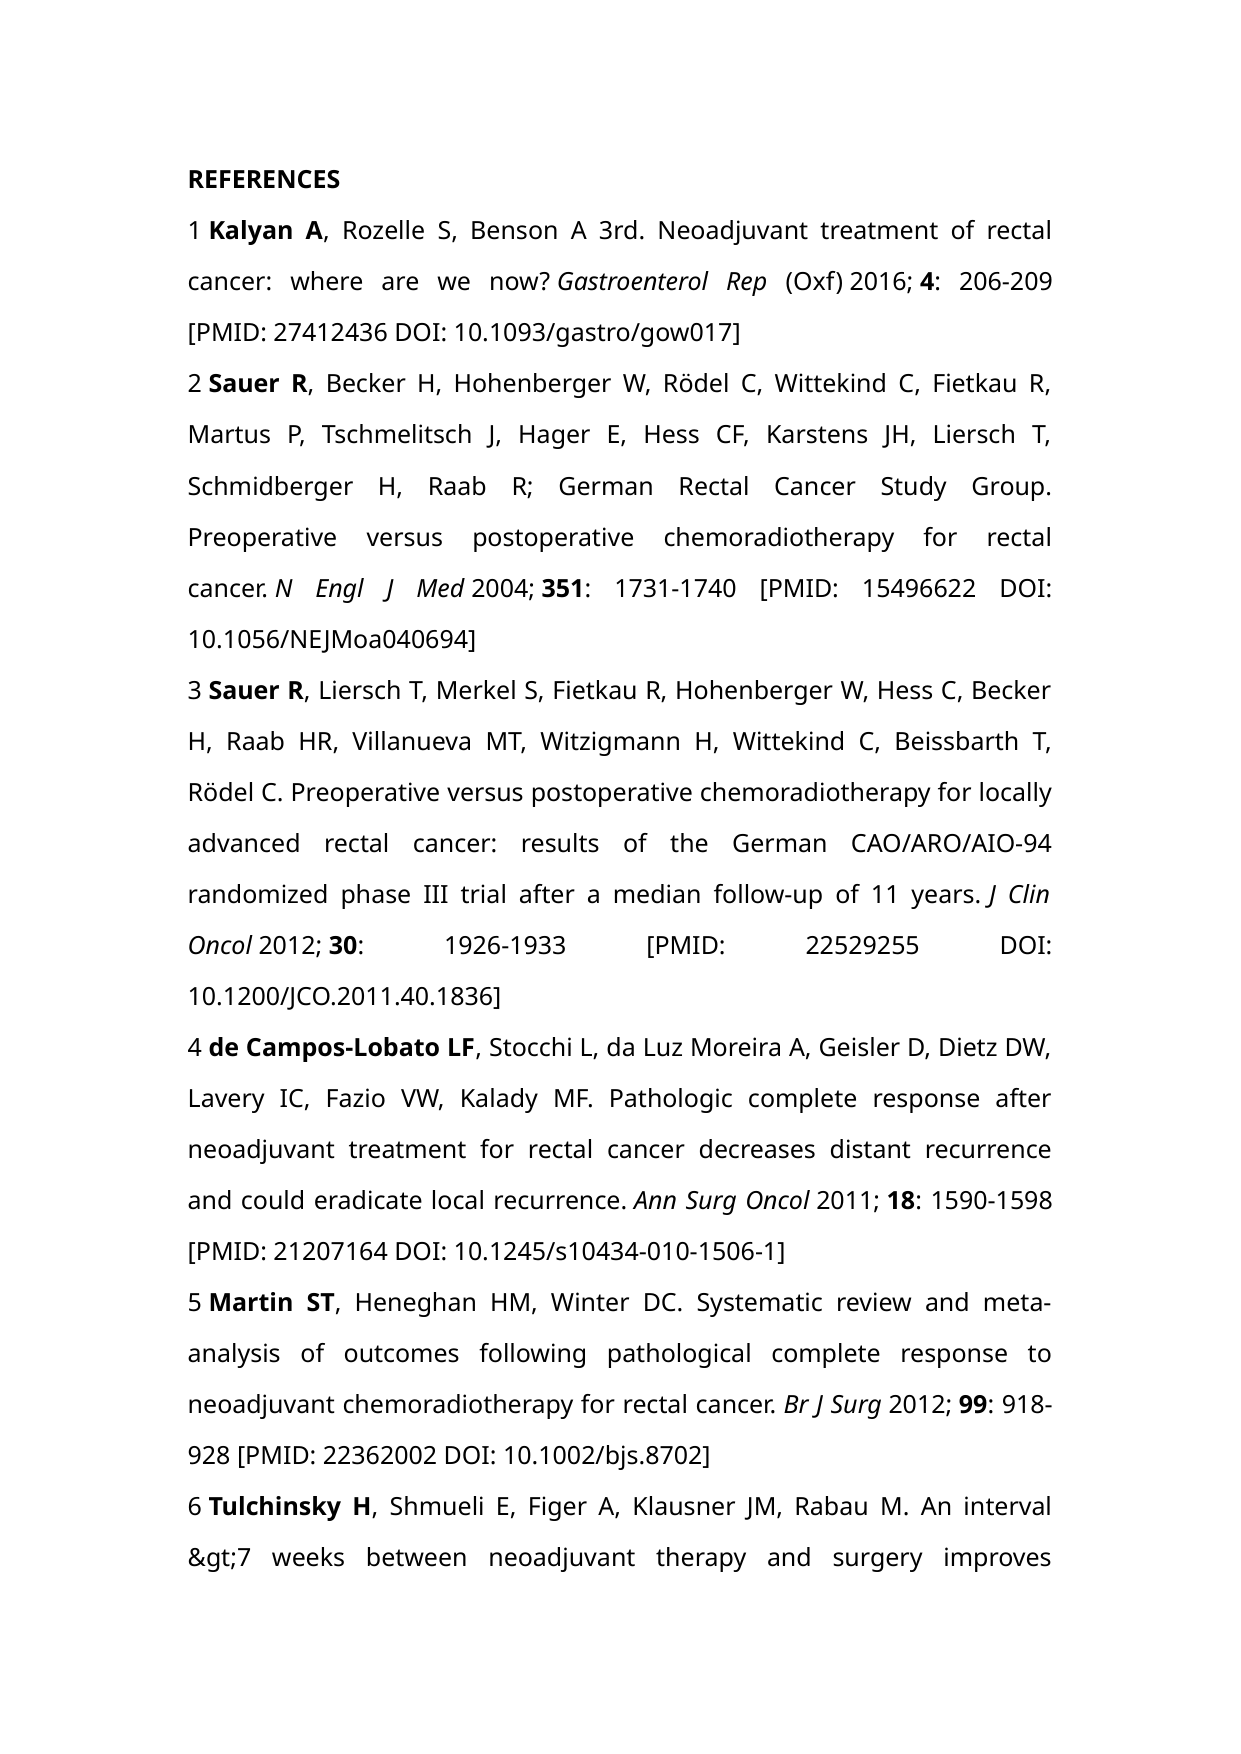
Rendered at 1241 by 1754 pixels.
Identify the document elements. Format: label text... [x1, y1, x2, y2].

text 3 Sauer R, Liersch T, Merkel S, Fietkau R, Hohenberger W, Hess C, Becker H, Raab HR, Villanueva MT, Witzigmann H, Wittekind C, Beissbarth T, Rödel C. Preoperative versus postoperative chemoradiotherapy for locally advanced rectal cancer: results of the German CAO/ARO/AIO-94 randomized phase III trial after a median follow-up of 11 years. J Clin Oncol 2012; 30: 1926-1933 [PMID: 22529255 DOI: 10.1200/JCO.2011.40.1836] [187, 672, 1053, 1013]
text REFERENCES [187, 162, 1053, 196]
text 1 Kalyan A, Rozelle S, Benson A 3rd. Neoadjuvant treatment of rectal cancer: where are we now? Gastroenterol Rep (Oxf) 2016; 4: 206-209 [PMID: 27412436 DOI: 10.1093/gastro/gow017] [187, 213, 1053, 349]
text 4 de Campos-Lobato LF, Stocchi L, da Luz Moreira A, Geisler D, Dietz DW, Lavery IC, Fazio VW, Kalady MF. Pathologic complete response after neoadjuvant treatment for rectal cancer decreases distant recurrence and could eradicate local recurrence. Ann Surg Oncol 2011; 18: 1590-1598 [PMID: 21207164 DOI: 10.1245/s10434-010-1506-1] [187, 1030, 1053, 1268]
text 2 Sauer R, Becker H, Hohenberger W, Rödel C, Wittekind C, Fietkau R, Martus P, Tschmelitsch J, Hager E, Hess CF, Karstens JH, Liersch T, Schmidberger H, Raab R; German Rectal Cancer Study Group. Preoperative versus postoperative chemoradiotherapy for rectal cancer. N Engl J Med 2004; 351: 1731-1740 [PMID: 15496622 DOI: 10.1056/NEJMoa040694] [187, 366, 1053, 655]
text 5 Martin ST, Heneghan HM, Winter DC. Systematic review and meta-analysis of outcomes following pathological complete response to neoadjuvant chemoradiotherapy for rectal cancer. Br J Surg 2012; 99: 918-928 [PMID: 22362002 DOI: 10.1002/bjs.8702] [187, 1285, 1053, 1472]
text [187, 1489, 1053, 1574]
